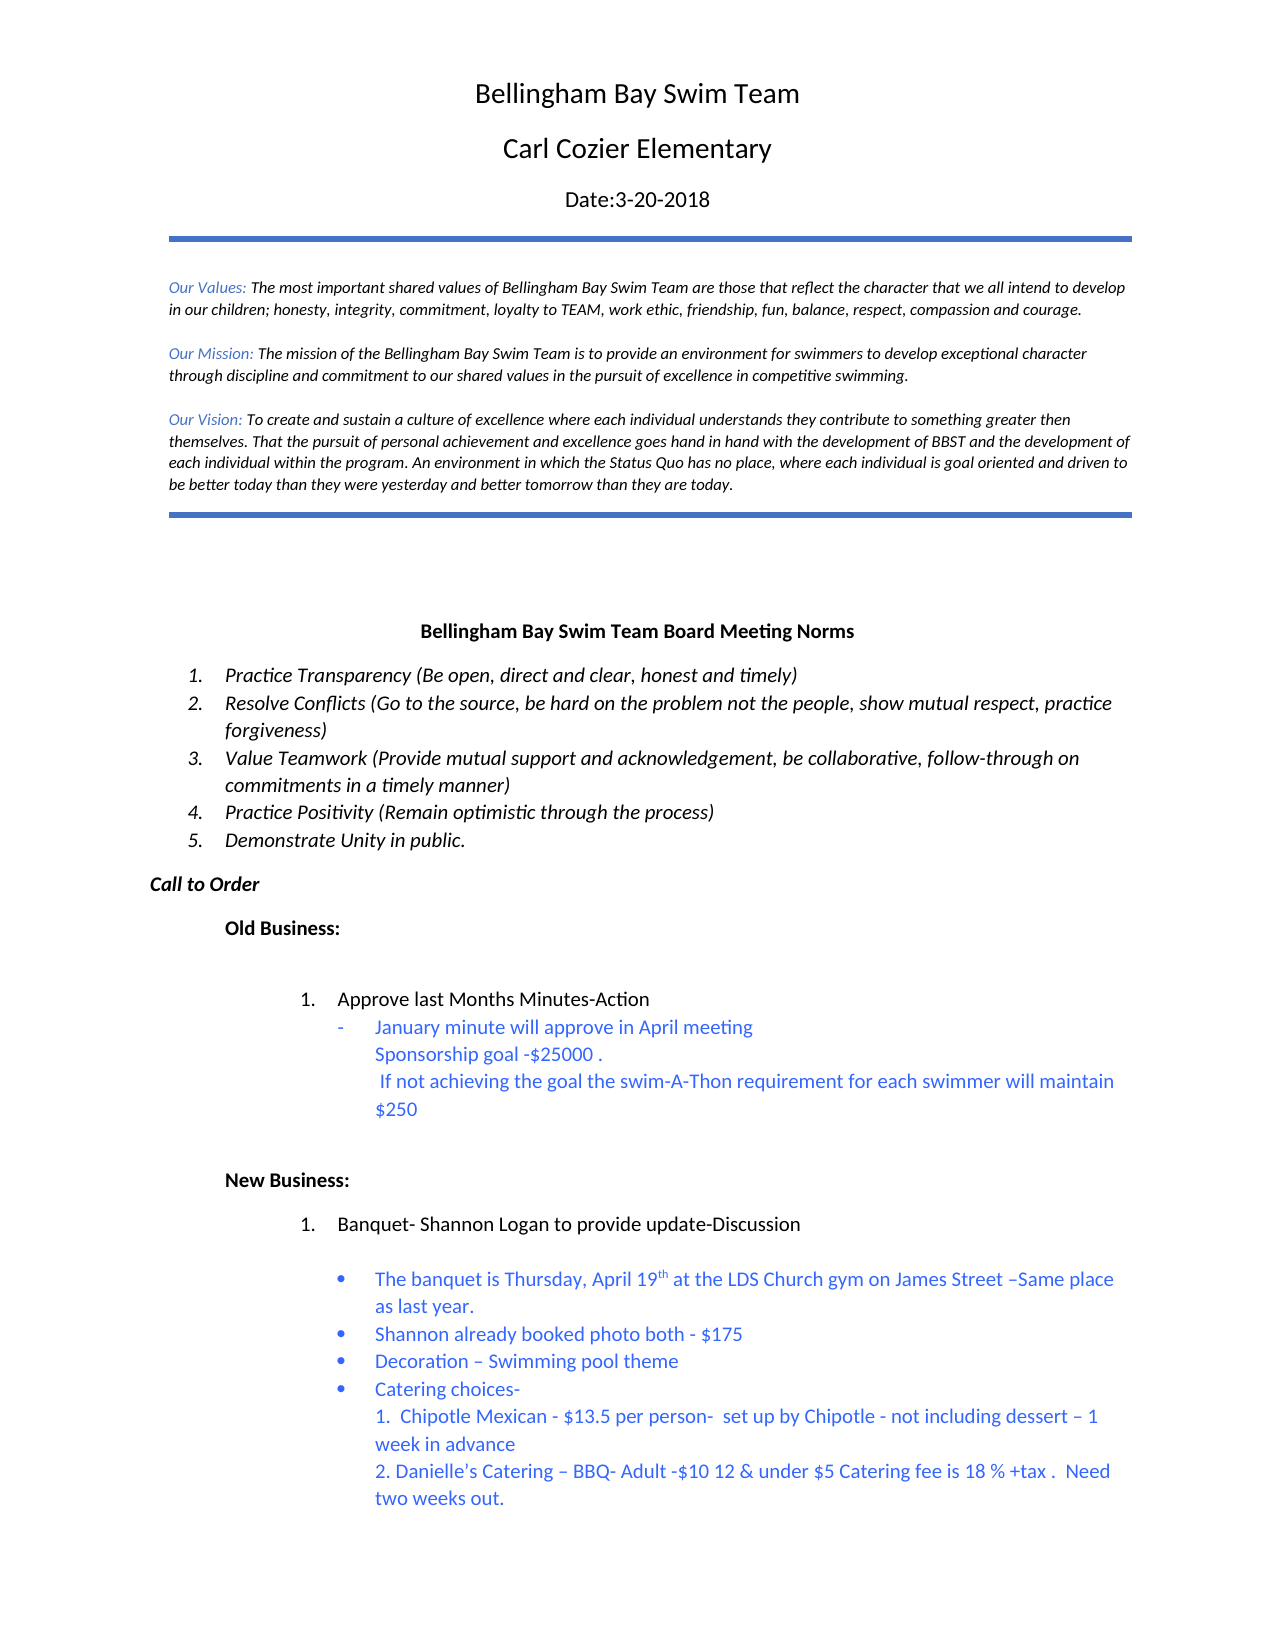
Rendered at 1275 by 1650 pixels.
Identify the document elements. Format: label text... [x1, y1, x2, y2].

text New Business: [150, 1167, 1125, 1193]
text Call to Order [150, 871, 1125, 896]
text Bellingham Bay Swim Team [150, 75, 1125, 111]
list Sponsorship goal -$25000 . [375, 1041, 1125, 1067]
list Banquet- Shannon Logan to provide update-Discussion [300, 1212, 1125, 1237]
list Demonstrate Unity in public. [187, 827, 1125, 852]
list 1. Chipotle Mexican - $13.5 per person- set up by Chipotle - not including dessert – 1 week in advance [375, 1403, 1125, 1456]
text Date:3-20-2018 [150, 185, 1125, 213]
list Practice Transparency (Be open, direct and clear, honest and timely) [187, 662, 1125, 688]
text Old Business: [150, 915, 1125, 940]
list January minute will approve in April meeting [337, 1014, 1125, 1039]
text Carl Cozier Elementary [150, 130, 1125, 166]
list Approve last Months Minutes-Action [300, 986, 1125, 1012]
list Decoration – Swimming pool theme [337, 1348, 1125, 1374]
list Practice Positivity (Remain optimistic through the process) [187, 799, 1125, 825]
list Value Teamwork (Provide mutual support and acknowledgement, be collaborative, follow-through on commitments in a timely manner) [187, 745, 1125, 797]
list Resolve Conflicts (Go to the source, be hard on the problem not the people, show mutual respect, practice forgiveness) [187, 690, 1125, 743]
list Catering choices- [337, 1376, 1125, 1401]
list The banquet is Thursday, April 19th at the LDS Church gym on James Street –Same place as last year. [337, 1266, 1125, 1319]
list Shannon already booked photo both - $175 [337, 1321, 1125, 1347]
text Bellingham Bay Swim Team Board Meeting Norms [150, 232, 1125, 644]
list If not achieving the goal the swim-A-Thon requirement for each swimmer will maintain $250 [375, 1069, 1125, 1121]
list 2. Danielle’s Catering – BBQ- Adult -$10 12 & under $5 Catering fee is 18 % +tax . Need two weeks out. [375, 1458, 1125, 1511]
